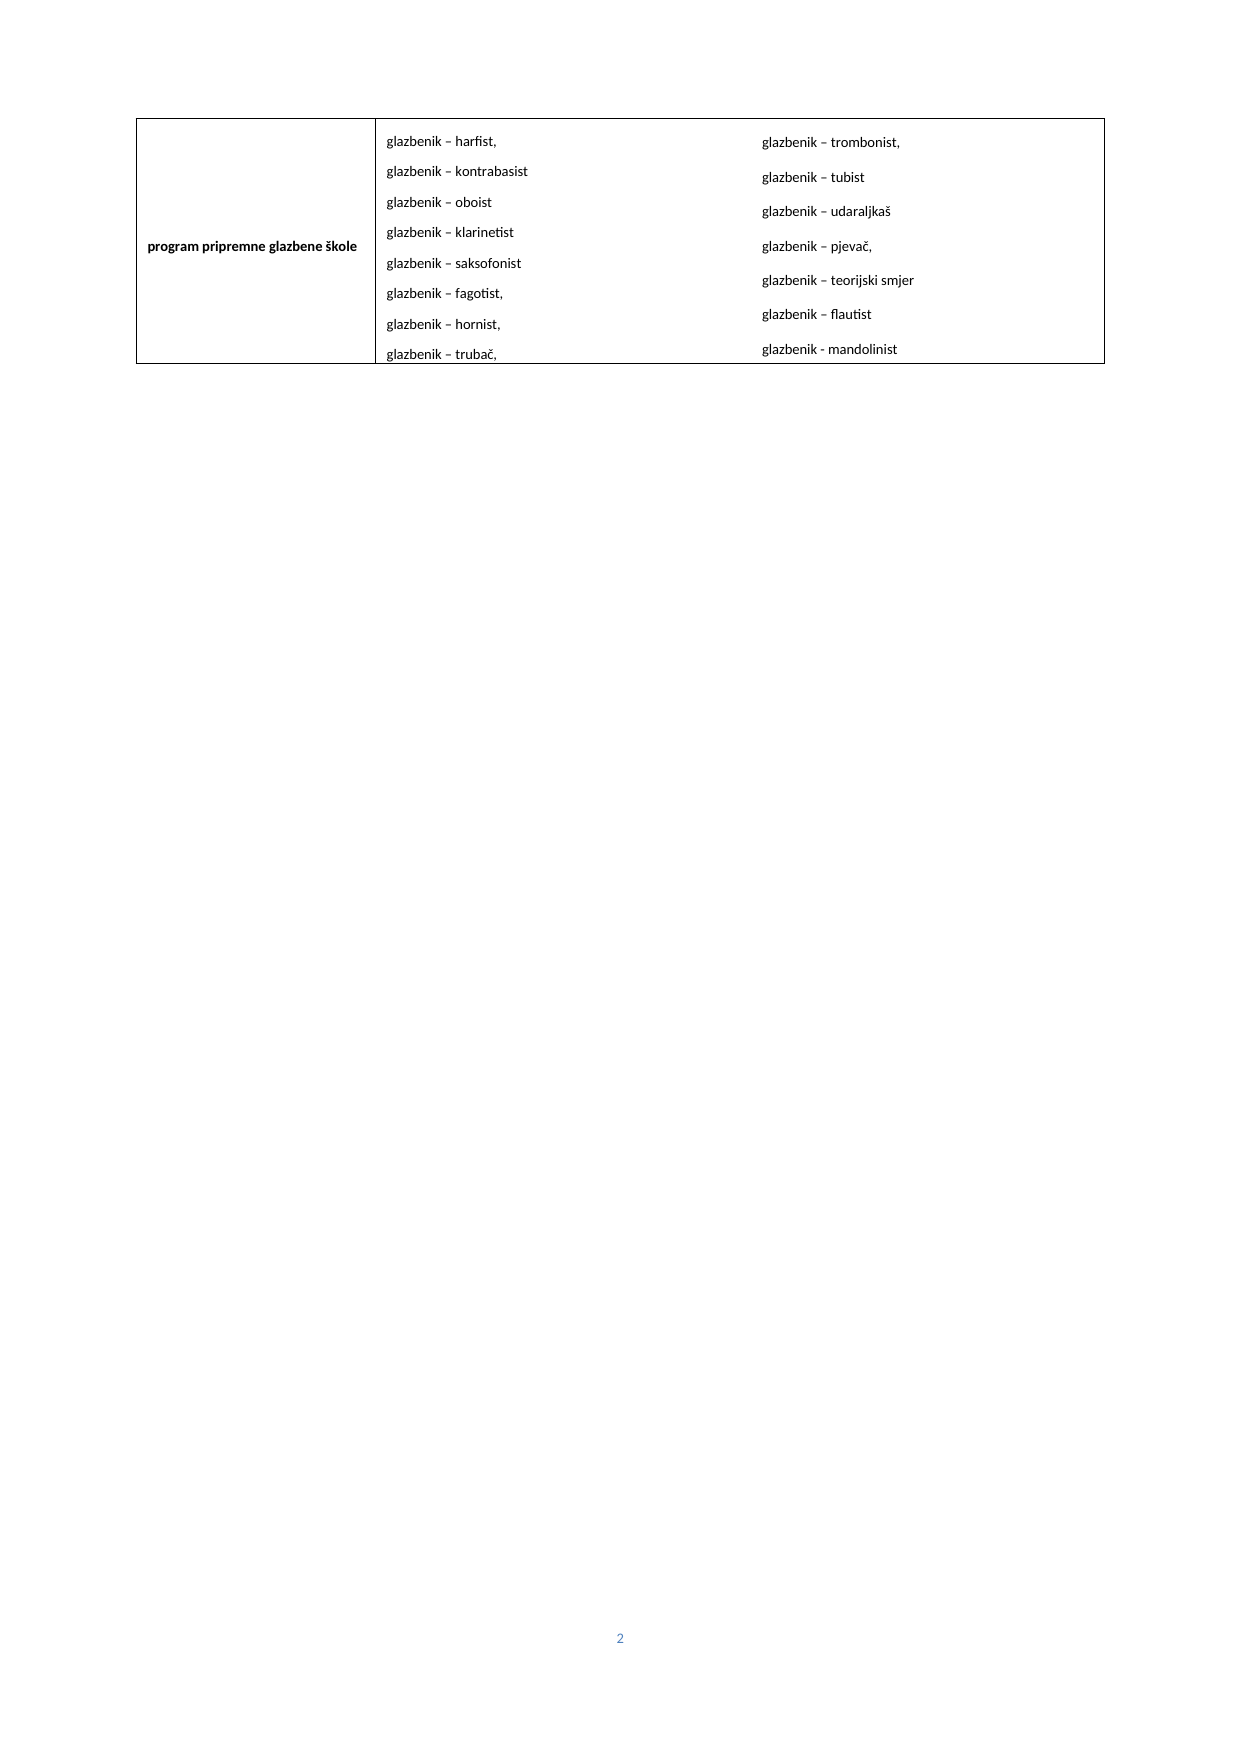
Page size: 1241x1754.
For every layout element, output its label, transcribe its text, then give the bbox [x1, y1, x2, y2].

table_cell glazbenik – harfist, glazbenik – kontrabasist glazbenik – oboist glazbenik – klarinetist glazbenik – saksofonist glazbenik – fagotist, glazbenik – hornist, glazbenik – trubač, [376, 119, 751, 363]
table_cell glazbenik – trombonist, glazbenik – tubist glazbenik – udaraljkaš glazbenik – pjevač, glazbenik – teorijski smjer glazbenik – flautist glazbenik - mandolinist [751, 119, 1104, 363]
table_cell program pripremne glazbene škole [137, 119, 375, 363]
